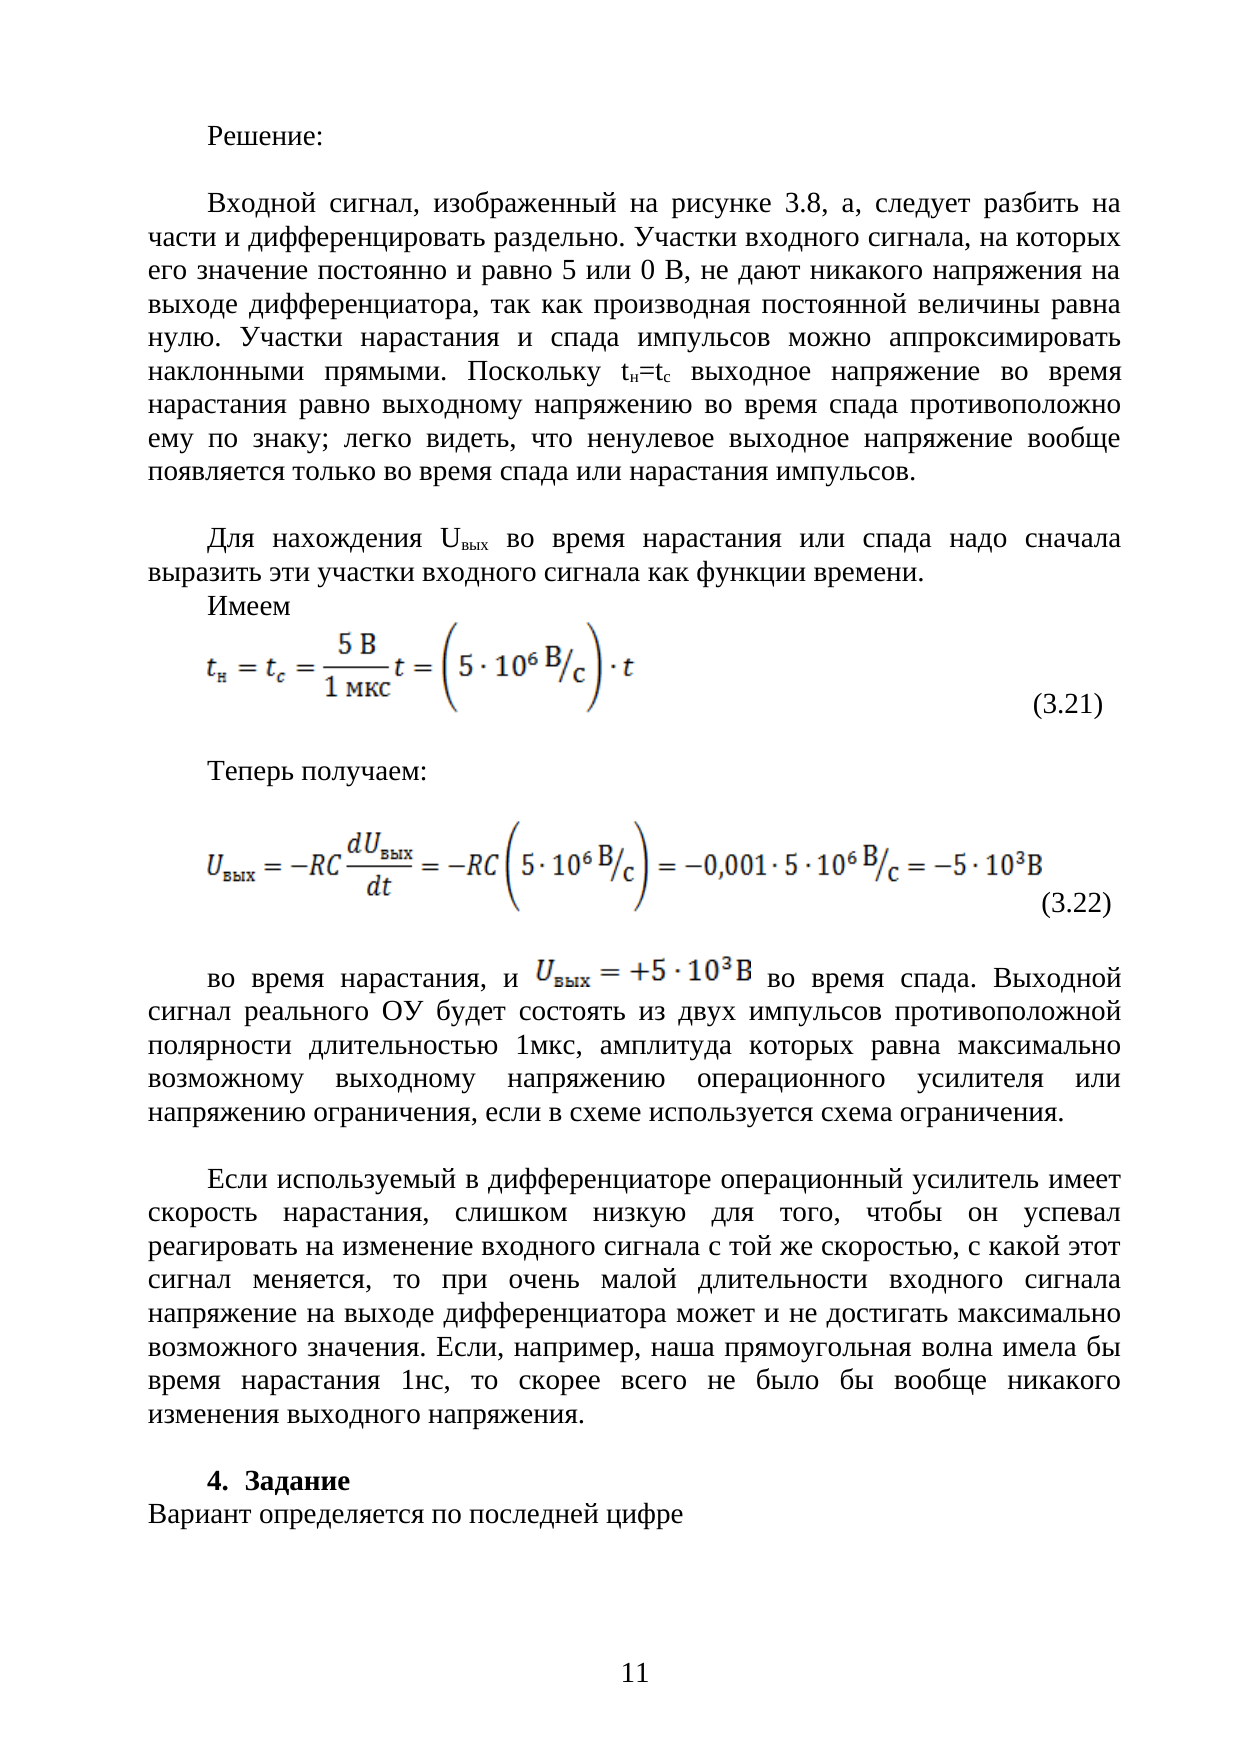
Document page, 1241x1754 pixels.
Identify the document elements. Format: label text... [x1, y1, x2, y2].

text Входной сигнал, изображенный на рисунке 3.8, а, следует разбить на части и дифференцировать раздельно. Участки входного сигнала, на которых его значение постоянно и равно 5 или 0 В, не дают никакого напряжения на выходе дифференциатора, так как производная постоянной величины равна нулю. Участки нарастания и спада импульсов можно аппроксимировать наклонными прямыми. Поскольку tн=tc выходное напряжение во время нарастания равно выходному напряжению во время спада противоположно ему по знаку; легко видеть, что ненулевое выходное напряжение вообще появляется только во время спада или нарастания импульсов. [148, 185, 1122, 487]
text Решение: [148, 118, 1122, 152]
text Вариант определяется по последней цифре [148, 1496, 1122, 1530]
text Теперь получаем: [148, 753, 1122, 787]
picture [206, 621, 635, 714]
subtitle Задание [207, 1463, 1122, 1496]
picture [206, 820, 1042, 913]
text Для нахождения Uвых во время нарастания или спада надо сначала выразить эти участки входного сигнала как функции времени. [148, 521, 1122, 588]
text Имеем [148, 588, 1122, 621]
picture [535, 952, 751, 987]
text Если используемый в дифференциаторе операционный усилитель имеет скорость нарастания, слишком низкую для того, чтобы он успевал реагировать на изменение входного сигнала с той же скоростью, с какой этот сигнал меняется, то при очень малой длительности входного сигнала напряжение на выходе дифференциатора может и не достигать максимально возможного значения. Если, например, наша прямоугольная волна имела бы время нарастания 1нс, то скорее всего не было бы вообще никакого изменения выходного напряжения. [148, 1161, 1122, 1429]
text во время нарастания, и во время спада. Выходной сигнал реального ОУ будет состоять из двух импульсов противоположной полярности длительностью 1мкс, амплитуда которых равна максимально возможному выходному напряжению операционного усилителя или напряжению ограничения, если в схеме используется схема ограничения. [148, 952, 1122, 1127]
